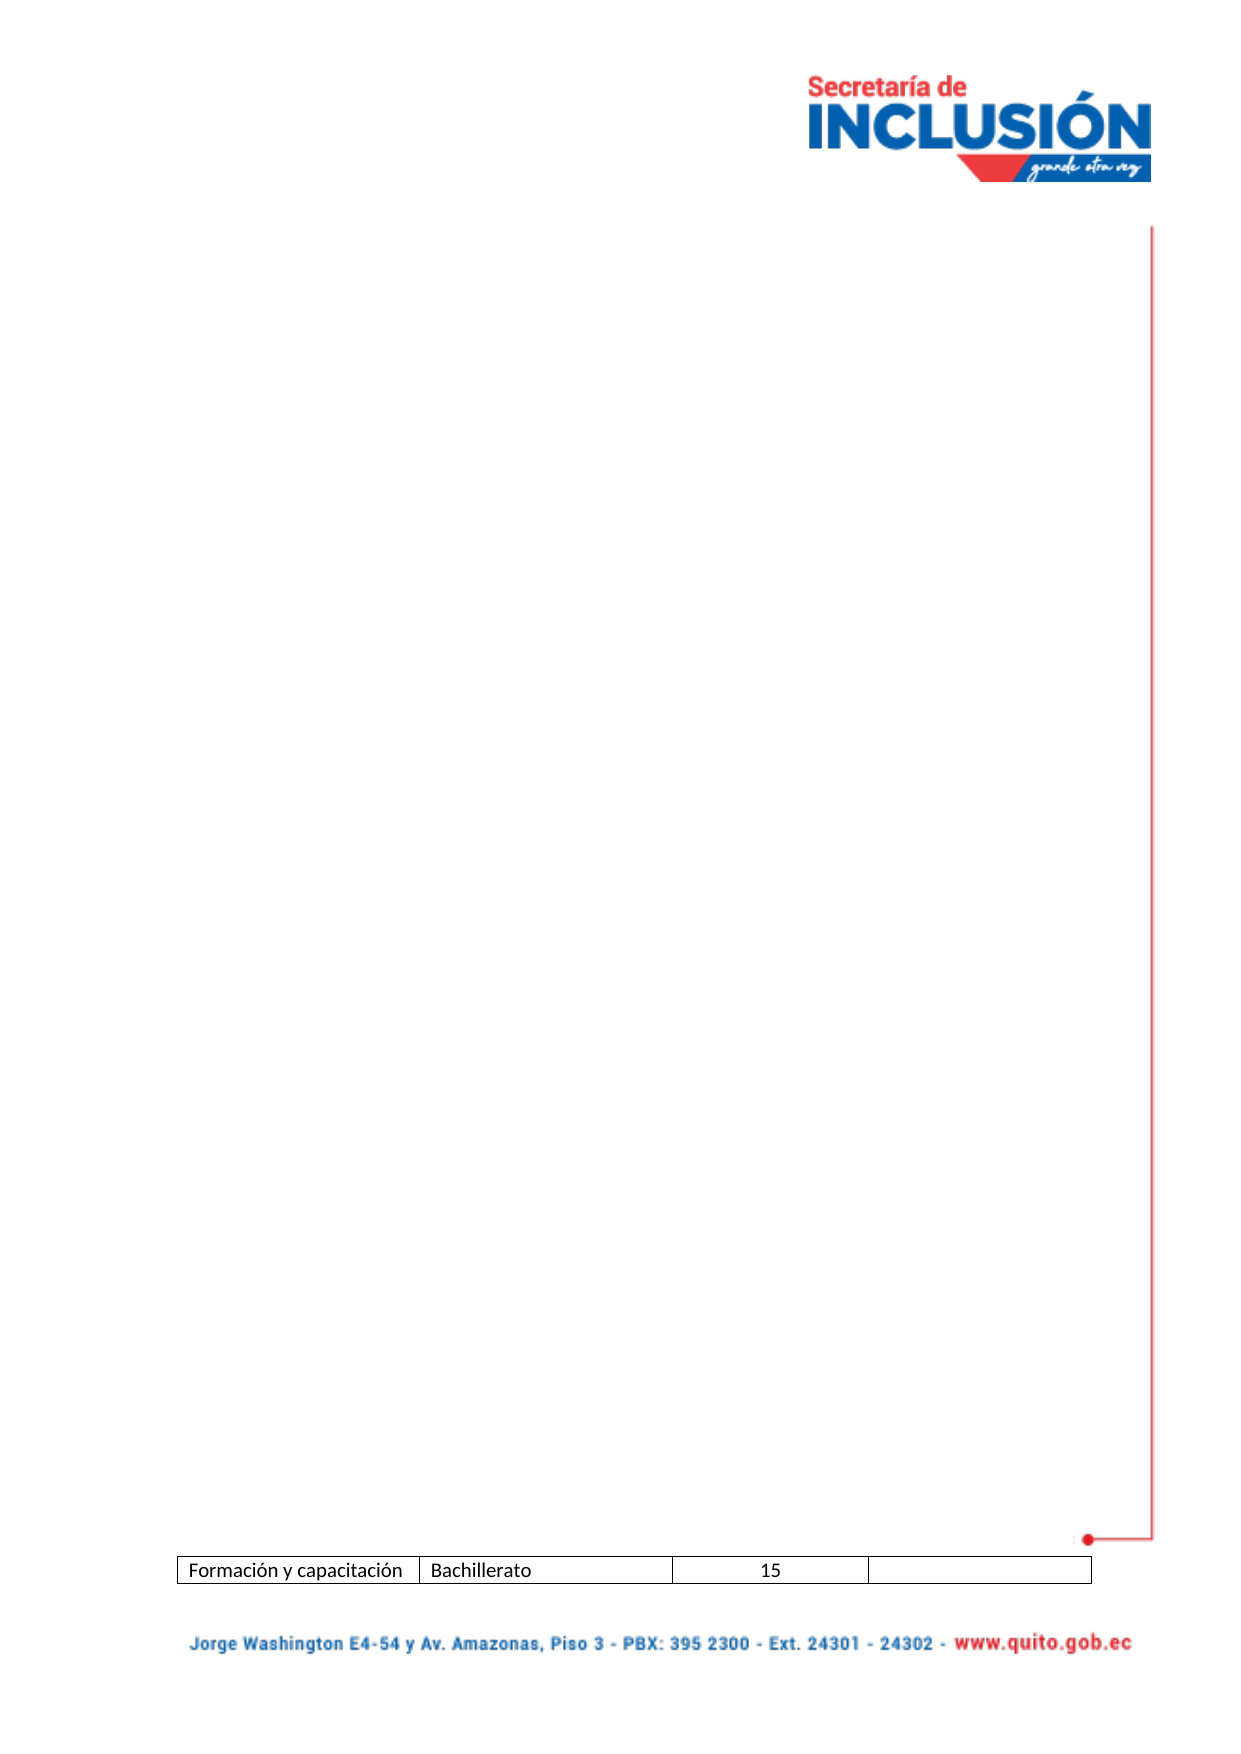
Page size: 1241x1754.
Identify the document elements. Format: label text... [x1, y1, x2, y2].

picture [1073, 214, 1181, 1557]
table_cell 15 [673, 1557, 868, 1583]
table_cell Formación y capacitación [178, 1557, 419, 1583]
table_cell [869, 1557, 1091, 1583]
picture [808, 75, 1151, 182]
picture [177, 1623, 1151, 1660]
table_cell Bachillerato [420, 1557, 672, 1583]
